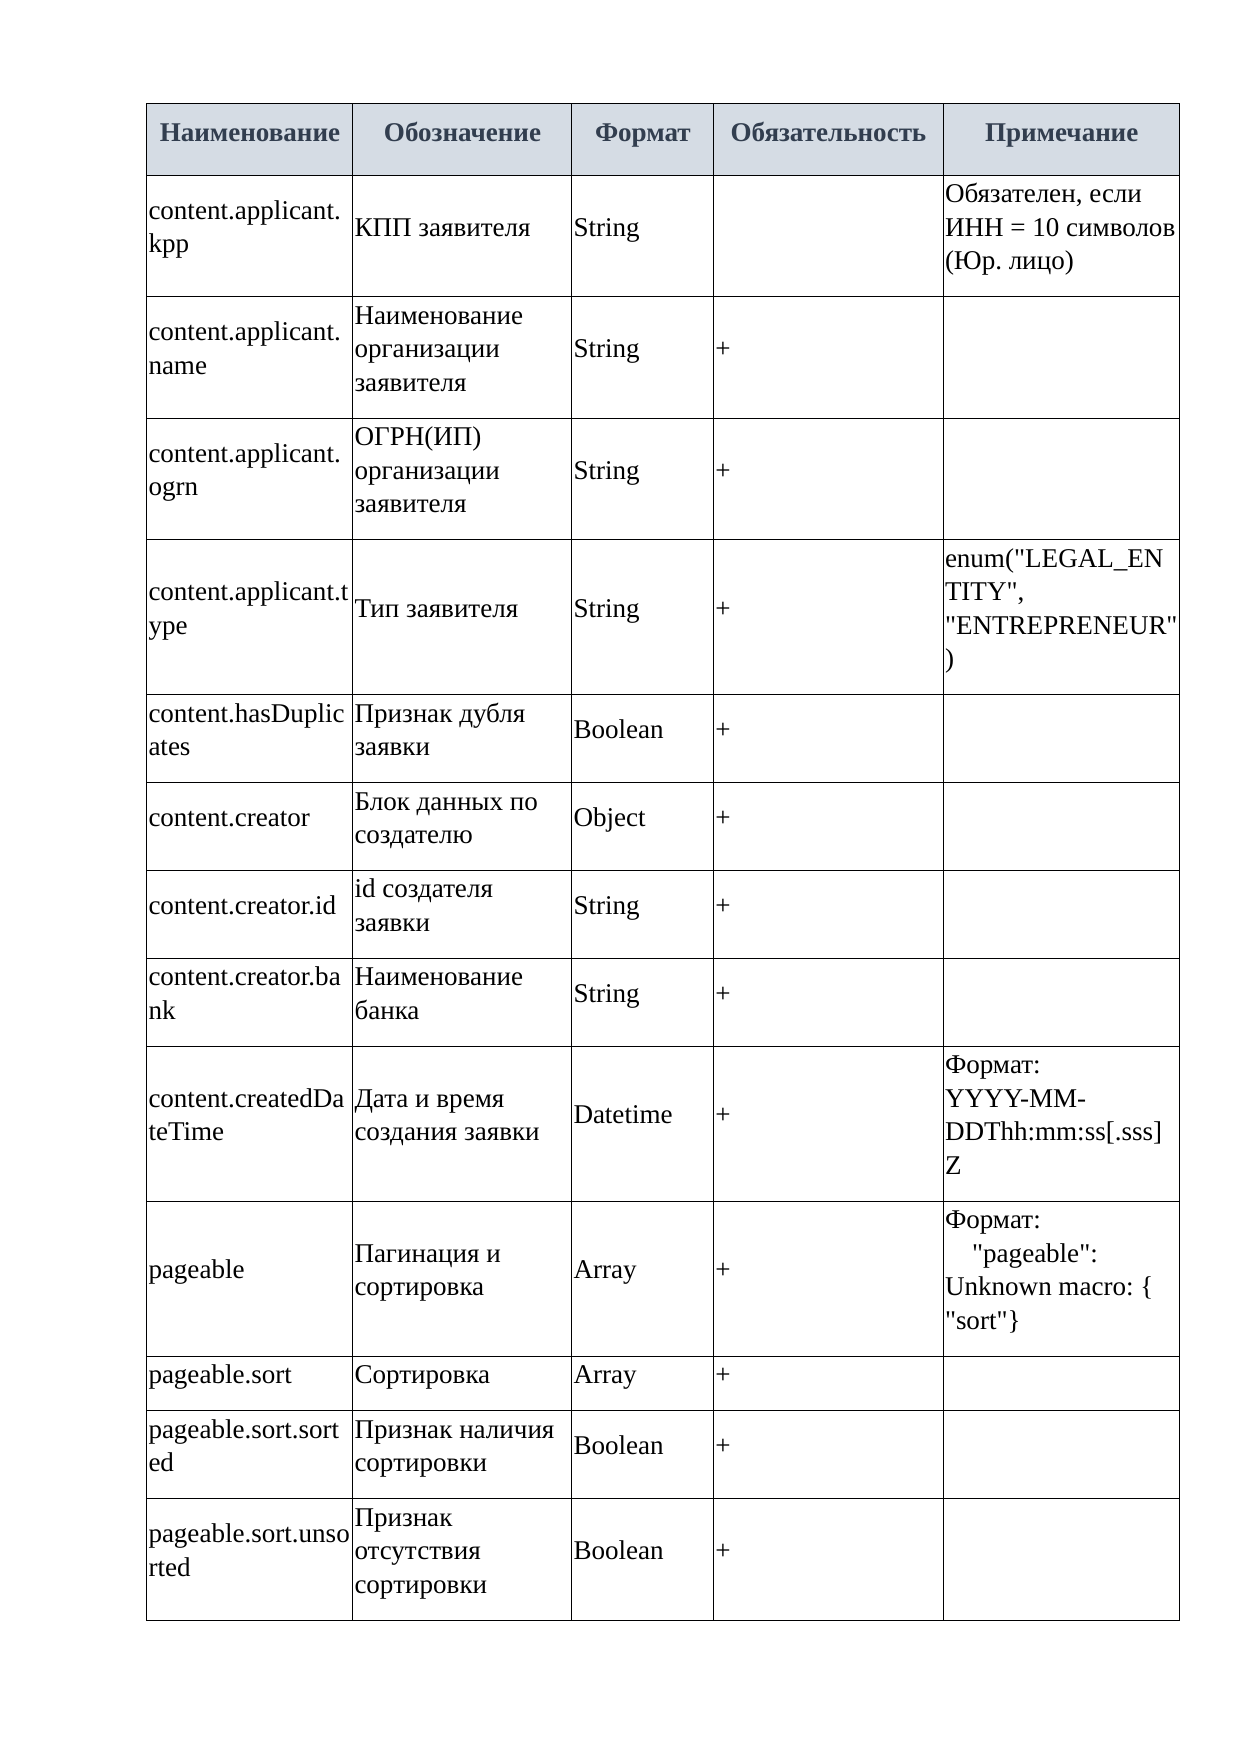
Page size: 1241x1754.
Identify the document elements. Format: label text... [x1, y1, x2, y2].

table_cell content.creator [147, 783, 352, 870]
table_cell content.applicant.ogrn [147, 419, 352, 539]
table_cell + [714, 1202, 943, 1356]
table_cell ОГРН(ИП) организации заявителя [353, 419, 571, 539]
table_cell [944, 783, 1179, 870]
table_cell Object [572, 783, 713, 870]
table_cell Признак наличия сортировки [353, 1411, 571, 1498]
table_cell Array [572, 1202, 713, 1356]
table_cell [944, 959, 1179, 1046]
table_cell + [714, 695, 943, 782]
table_cell content.creator.bank [147, 959, 352, 1046]
table_cell Формат: "pageable": Unknown macro: { "sort"} [944, 1202, 1179, 1356]
table_cell Сортировка [353, 1357, 571, 1410]
table_cell pageable.sort.sorted [147, 1411, 352, 1498]
table_cell String [572, 176, 713, 296]
table_cell Пагинация и сортировка [353, 1202, 571, 1356]
table_cell Наименование организации заявителя [353, 297, 571, 418]
table_cell [944, 1357, 1179, 1410]
table_cell + [714, 419, 943, 539]
table_cell [944, 419, 1179, 539]
table_cell КПП заявителя [353, 176, 571, 296]
table_cell String [572, 540, 713, 694]
table_cell [944, 297, 1179, 418]
table_cell content.creator.id [147, 871, 352, 958]
table_header Обязательность [714, 104, 943, 175]
table_cell + [714, 1357, 943, 1410]
table_cell Boolean [572, 695, 713, 782]
table_cell + [714, 1047, 943, 1201]
table_cell Boolean [572, 1499, 713, 1619]
table_header Примечание [944, 104, 1179, 175]
table_cell + [714, 1499, 943, 1619]
table_cell enum("LEGAL_ENTITY", "ENTREPRENEUR") [944, 540, 1179, 694]
table_cell content.applicant.name [147, 297, 352, 418]
table_cell [944, 1411, 1179, 1498]
table_cell + [714, 871, 943, 958]
table_cell [944, 695, 1179, 782]
table_cell content.createdDateTime [147, 1047, 352, 1201]
table_header Наименование [147, 104, 352, 175]
table_cell Формат: YYYY-MM-DDThh:mm:ss[.sss]Z [944, 1047, 1179, 1201]
table_cell [944, 871, 1179, 958]
table_cell Datetime [572, 1047, 713, 1201]
table_cell Обязателен, если ИНН = 10 символов (Юр. лицо) [944, 176, 1179, 296]
table_cell + [714, 783, 943, 870]
table_cell id создателя заявки [353, 871, 571, 958]
table_cell String [572, 297, 713, 418]
table_cell Boolean [572, 1411, 713, 1498]
table_cell Array [572, 1357, 713, 1410]
table_cell String [572, 419, 713, 539]
table_cell content.applicant.type [147, 540, 352, 694]
table_cell + [714, 959, 943, 1046]
table_cell Признак отсутствия сортировки [353, 1499, 571, 1619]
table_cell + [714, 540, 943, 694]
table_cell + [714, 1411, 943, 1498]
table_cell [944, 1499, 1179, 1619]
table_cell Тип заявителя [353, 540, 571, 694]
table_cell Наименование банка [353, 959, 571, 1046]
table_cell + [714, 297, 943, 418]
table_cell Дата и время создания заявки [353, 1047, 571, 1201]
table_cell String [572, 871, 713, 958]
table_cell pageable [147, 1202, 352, 1356]
table_cell content.applicant.kpp [147, 176, 352, 296]
table_cell content.hasDuplicates [147, 695, 352, 782]
table_cell Блок данных по создателю [353, 783, 571, 870]
table_header Формат [572, 104, 713, 175]
table_cell Признак дубля заявки [353, 695, 571, 782]
table_cell [714, 176, 943, 296]
table_header Обозначение [353, 104, 571, 175]
table_cell pageable.sort.unsorted [147, 1499, 352, 1619]
table_cell String [572, 959, 713, 1046]
table_cell pageable.sort [147, 1357, 352, 1410]
